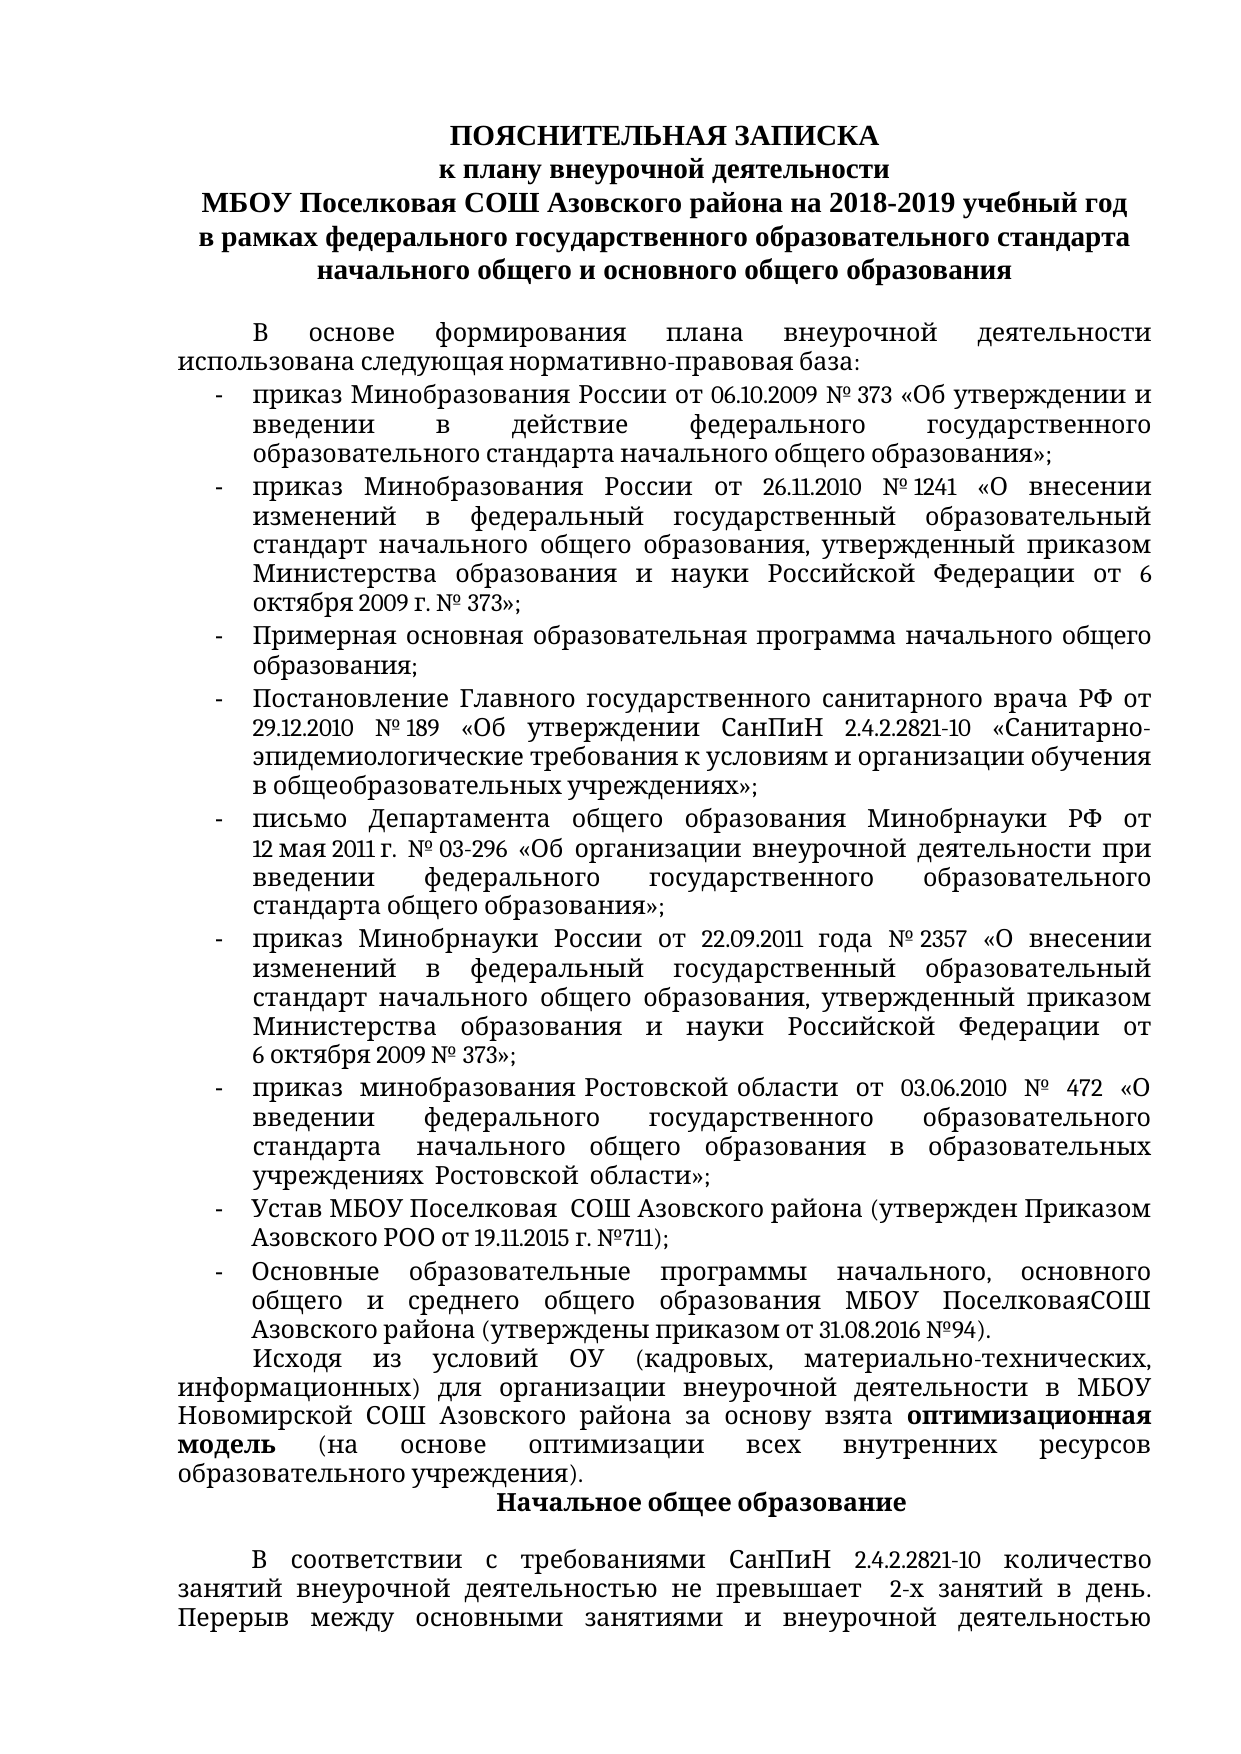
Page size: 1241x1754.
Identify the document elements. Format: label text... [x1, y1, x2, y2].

list Основные образовательные программы начального, основного общего и среднего общего образования МБОУ ПоселковаяСОШ Азовского района (утверждены приказом от 31.08.2016 №94). [215, 1253, 1152, 1345]
list приказ Минобрнауки России от 22.09.2011 года № 2357 «О внесении изменений в федеральный государственный образовательный стандарт начального общего образования, утвержденный приказом Министерства образования и науки Российской Федерации от 6 октября 2009 № 373»; [215, 921, 1152, 1070]
text Исходя из условий ОУ (кадровых, материально-технических, информационных) для организации внеурочной деятельности в МБОУ Новомирской СОШ Азовского района за основу взята оптимизационная модель (на основе оптимизации всех внутренних ресурсов образовательного учреждения). [177, 1345, 1152, 1488]
text к плану внеурочной деятельности [177, 152, 1152, 185]
text Начальное общее образование [177, 1488, 1152, 1517]
list Устав МБОУ Поселковая СОШ Азовского района (утвержден Приказом Азовского РОО от 19.11.2015 г. №711); [215, 1190, 1152, 1253]
list Постановление Главного государственного санитарного врача РФ от 29.12.2010 № 189 «Об утверждении СанПиН 2.4.2.2821-10 «Санитарно-эпидемиологические требования к условиям и организации обучения в общеобразовательных учреждениях»; [215, 680, 1152, 801]
title ПОЯСНИТЕЛЬНАЯ ЗАПИСКА [177, 118, 1152, 152]
text МБОУ Поселковая СОШ Азовского района на 2018-2019 учебный год [177, 185, 1152, 219]
list письмо Департамента общего образования Минобрнауки РФ от 12 мая 2011 г. № 03-296 «Об организации внеурочной деятельности при введении федерального государственного образовательного стандарта общего образования»; [215, 801, 1152, 921]
subtitle Примерная основная образовательная программа начального общего образования; [215, 617, 1152, 680]
text в рамках федерального государственного образовательного стандарта [177, 219, 1152, 252]
text В основе формирования плана внеурочной деятельности использована следующая нормативно-правовая база: [177, 319, 1152, 377]
text начального общего и основного общего образования [177, 252, 1152, 286]
list приказ Минобразования России от 26.11.2010 № 1241 «О внесении изменений в федеральный государственный образовательный стандарт начального общего образования, утвержденный приказом Министерства образования и науки Российской Федерации от 6 октября . № 373»; [215, 468, 1152, 617]
list приказ минобразования Ростовской области от 03.06.2010 № 472 «О введении федерального государственного образовательного стандарта начального общего образования в образовательных учреждениях Ростовской области»; [215, 1070, 1152, 1190]
subtitle приказ Минобразования России от 06.10.2009 № 373 «Об утверждении и введении в действие федерального государственного образовательного стандарта начального общего образования»; [215, 377, 1152, 468]
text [177, 1546, 1152, 1632]
